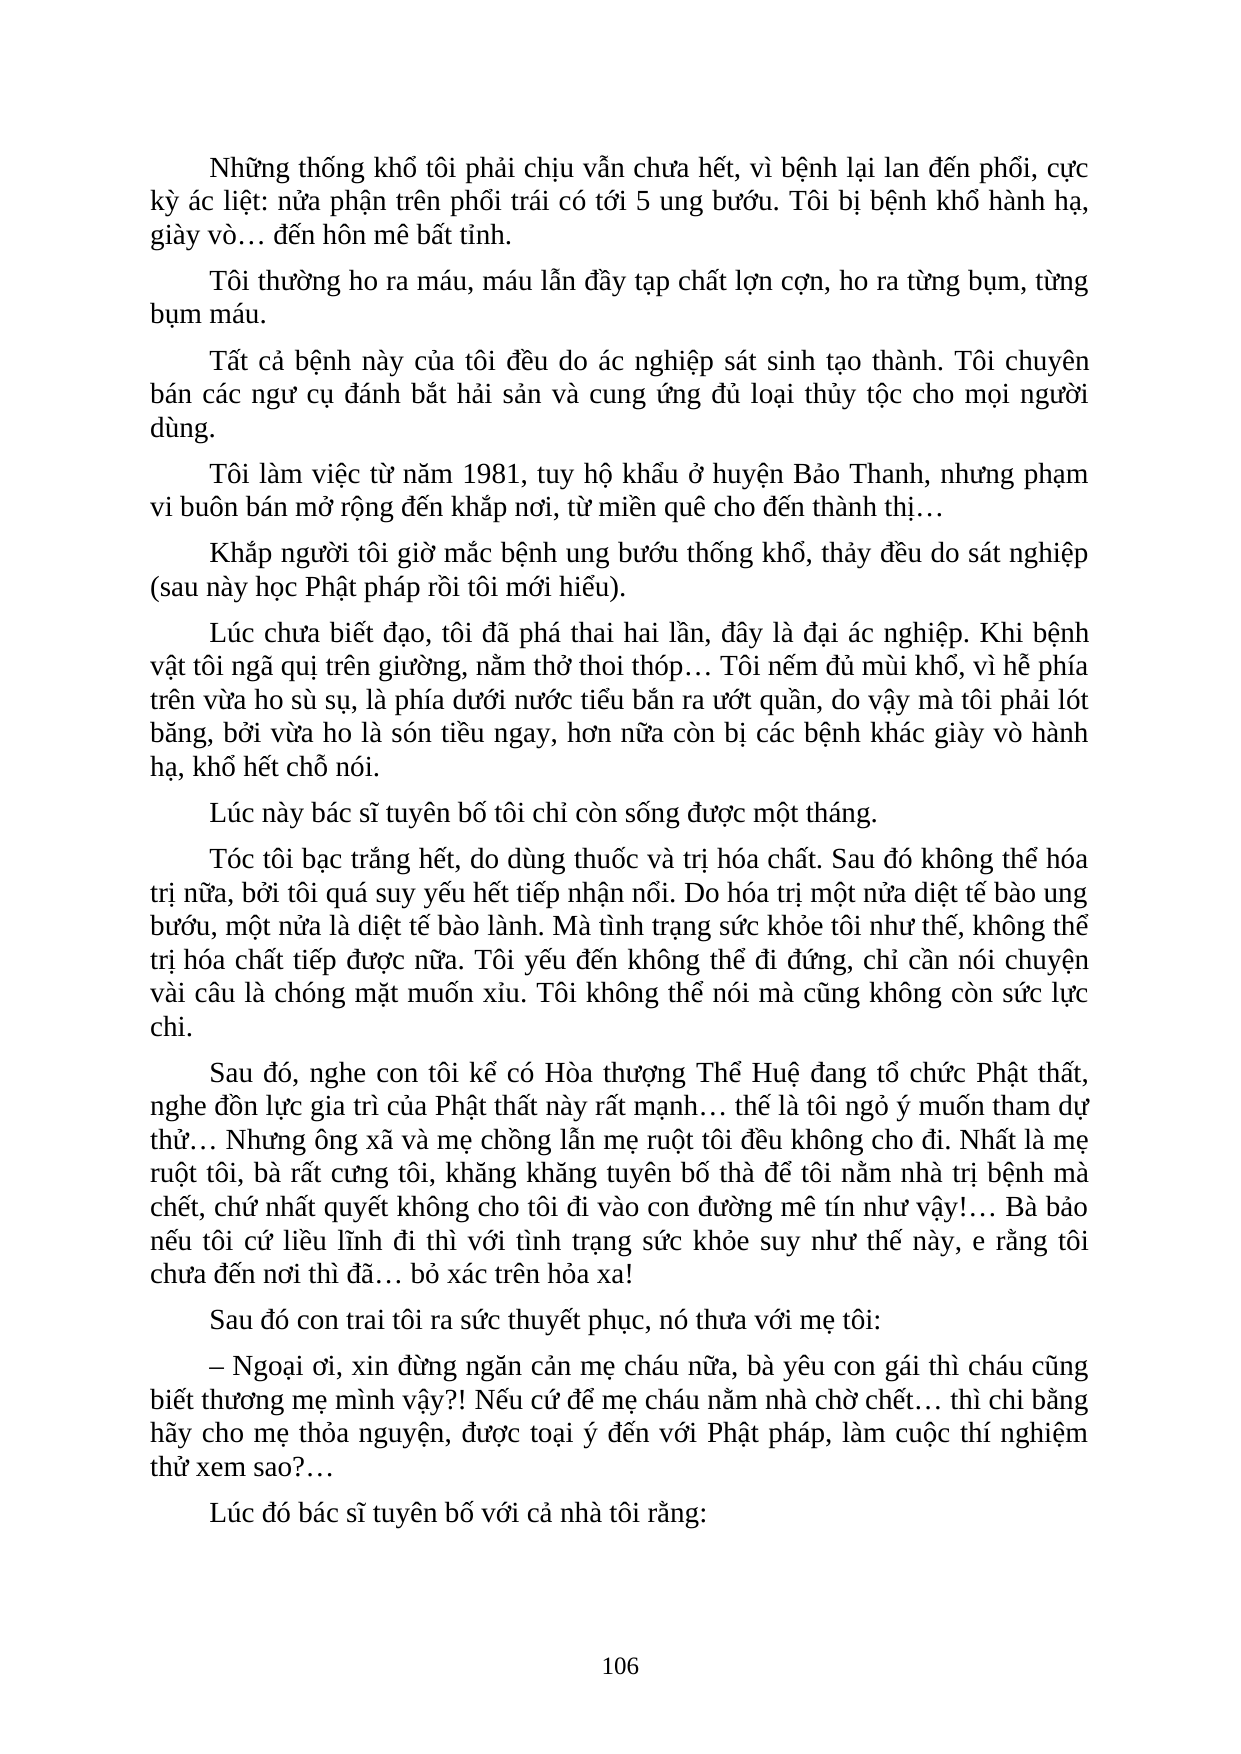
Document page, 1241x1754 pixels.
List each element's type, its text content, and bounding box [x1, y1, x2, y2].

text Lúc chưa biết đạo, tôi đã phá thai hai lần, đây là đại ác nghiệp. Khi bệnh vật tôi ngã quị trên giường, nằm thở thoi thóp… Tôi nếm đủ mùi khổ, vì hễ phía trên vừa ho sù sụ, là phía dưới nước tiểu bắn ra ướt quần, do vậy mà tôi phải lót băng, bởi vừa ho là són tiều ngay, hơn nữa còn bị các bệnh khác giày vò hành hạ, khổ hết chỗ nói. [150, 615, 1090, 783]
text Tôi thường ho ra máu, máu lẫn đầy tạp chất lợn cợn, ho ra từng bụm, từng bụm máu. [150, 263, 1090, 330]
text Lúc này bác sĩ tuyên bố tôi chỉ còn sống được một tháng. [150, 795, 1090, 829]
text – Ngoại ơi, xin đừng ngăn cản mẹ cháu nữa, bà yêu con gái thì cháu cũng biết thương mẹ mình vậy?! Nếu cứ để mẹ cháu nằm nhà chờ chết… thì chi bằng hãy cho mẹ thỏa nguyện, được toại ý đến với Phật pháp, làm cuộc thí nghiệm thử xem sao?… [150, 1348, 1090, 1482]
text Sau đó con trai tôi ra sức thuyết phục, nó thưa với mẹ tôi: [150, 1302, 1090, 1336]
text Tóc tôi bạc trắng hết, do dùng thuốc và trị hóa chất. Sau đó không thể hóa trị nữa, bởi tôi quá suy yếu hết tiếp nhận nổi. Do hóa trị một nửa diệt tế bào ung bướu, một nửa là diệt tế bào lành. Mà tình trạng sức khỏe tôi như thế, không thể trị hóa chất tiếp được nữa. Tôi yếu đến không thể đi đứng, chỉ cần nói chuyện vài câu là chóng mặt muốn xỉu. Tôi không thể nói mà cũng không còn sức lực chi. [150, 841, 1090, 1042]
text Tất cả bệnh này của tôi đều do ác nghiệp sát sinh tạo thành. Tôi chuyên bán các ngư cụ đánh bắt hải sản và cung ứng đủ loại thủy tộc cho mọi người dùng. [150, 343, 1090, 443]
text Những thống khổ tôi phải chịu vẫn chưa hết, vì bệnh lại lan đến phổi, cực kỳ ác liệt: nửa phận trên phổi trái có tới 5 ung bướu. Tôi bị bệnh khổ hành hạ, giày vò… đến hôn mê bất tỉnh. [150, 150, 1090, 251]
text Lúc đó bác sĩ tuyên bố với cả nhà tôi rằng: [150, 1495, 1090, 1528]
text Sau đó, nghe con tôi kể có Hòa thượng Thể Huệ đang tổ chức Phật thất, nghe đồn lực gia trì của Phật thất này rất mạnh… thế là tôi ngỏ ý muốn tham dự thử… Nhưng ông xã và mẹ chồng lẫn mẹ ruột tôi đều không cho đi. Nhất là mẹ ruột tôi, bà rất cưng tôi, khăng khăng tuyên bố thà để tôi nằm nhà trị bệnh mà chết, chứ nhất quyết không cho tôi đi vào con đường mê tín như vậy!… Bà bảo nếu tôi cứ liều lĩnh đi thì với tình trạng sức khỏe suy như thế này, e rằng tôi chưa đến nơi thì đã… bỏ xác trên hỏa xa! [150, 1055, 1090, 1290]
text Khắp người tôi giờ mắc bệnh ung bướu thống khổ, thảy đều do sát nghiệp (sau này học Phật pháp rồi tôi mới hiểu). [150, 535, 1090, 602]
text Tôi làm việc từ năm 1981, tuy hộ khẩu ở huyện Bảo Thanh, nhưng phạm vi buôn bán mở rộng đến khắp nơi, từ miền quê cho đến thành thị… [150, 456, 1090, 523]
